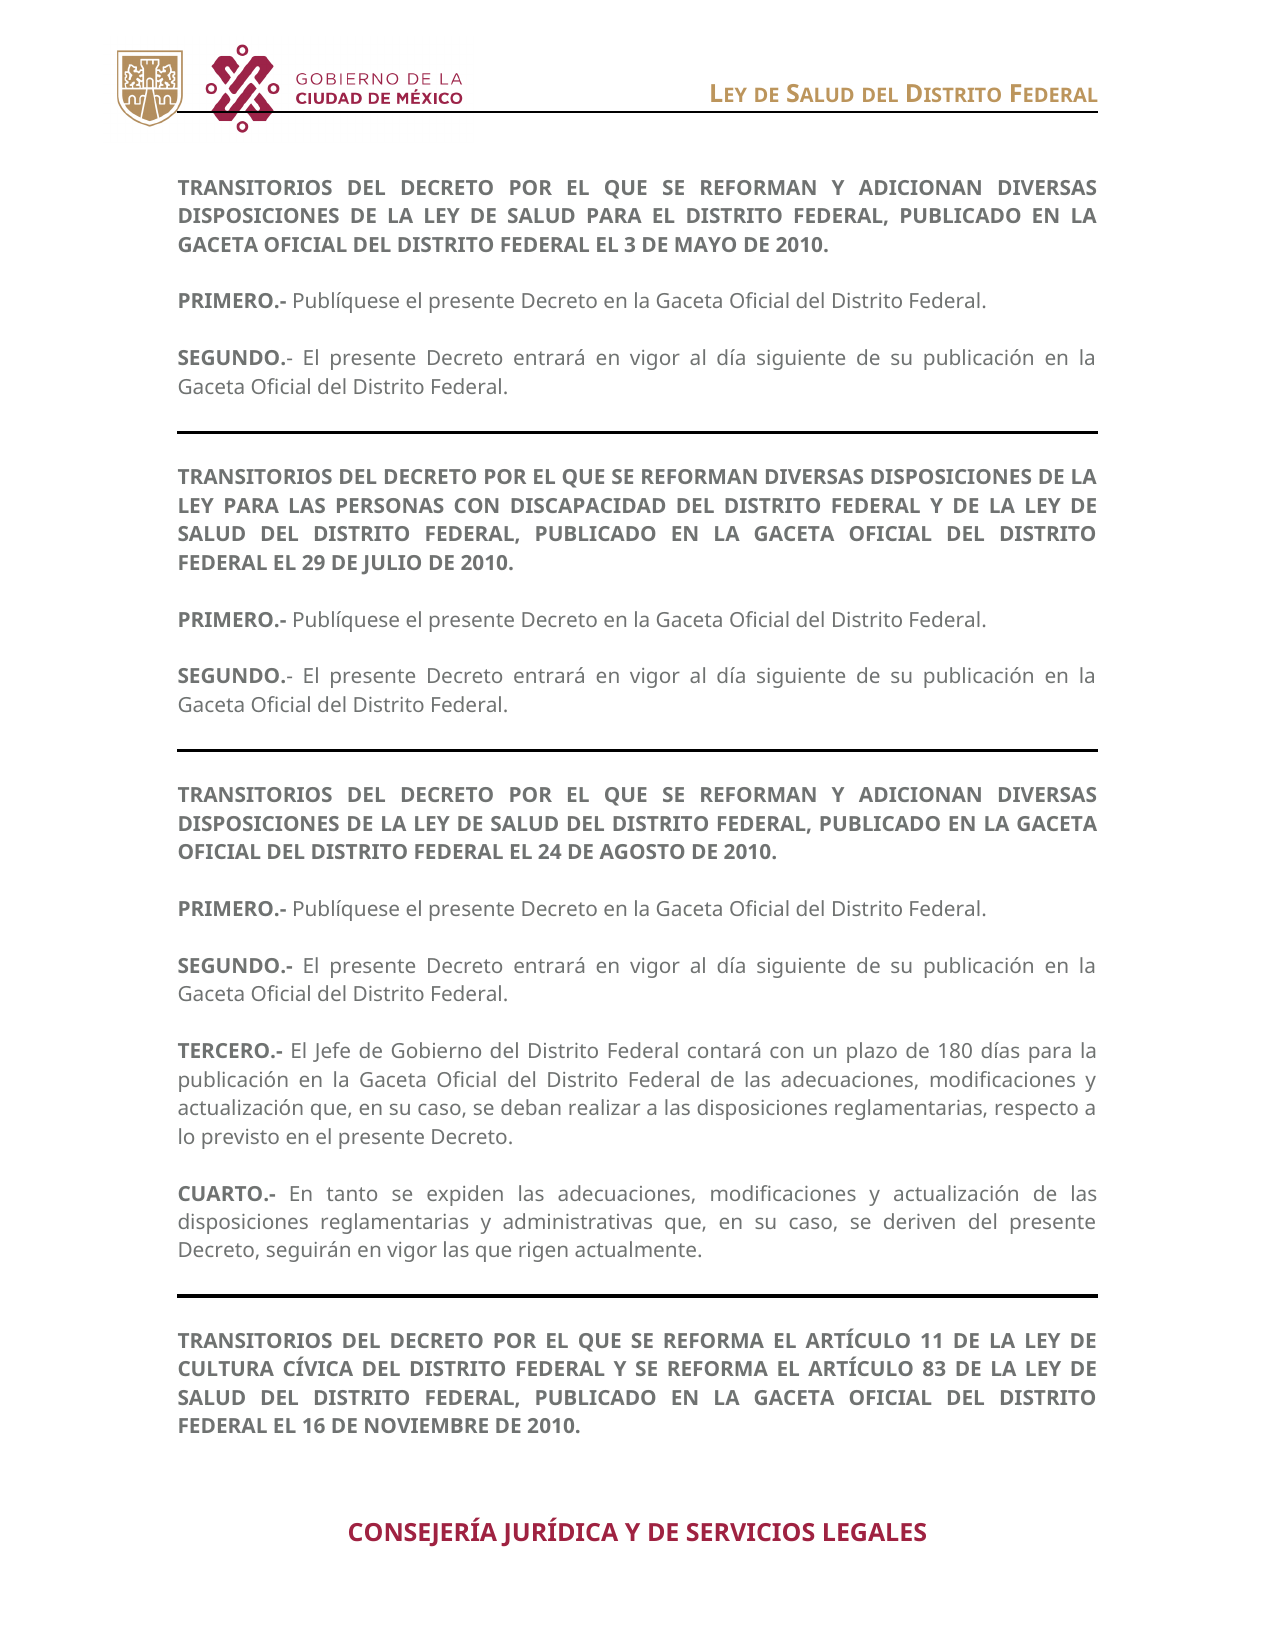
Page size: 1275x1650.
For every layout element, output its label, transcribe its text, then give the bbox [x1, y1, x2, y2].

text SEGUNDO.- El presente Decreto entrará en vigor al día siguiente de su publicación en la Gaceta Oficial del Distrito Federal. [177, 343, 1098, 400]
text CUARTO.- En tanto se expiden las adecuaciones, modificaciones y actualización de las disposiciones reglamentarias y administrativas que, en su caso, se deriven del presente Decreto, seguirán en vigor las que rigen actualmente. [177, 1179, 1098, 1264]
text PRIMERO.- Publíquese el presente Decreto en la Gaceta Oficial del Distrito Federal. [177, 894, 1098, 923]
text PRIMERO.- Publíquese el presente Decreto en la Gaceta Oficial del Distrito Federal. [177, 287, 1098, 315]
text TRANSITORIOS DEL DECRETO POR EL QUE SE REFORMAN Y ADICIONAN DIVERSAS DISPOSICIONES DE LA LEY DE SALUD PARA EL DISTRITO FEDERAL, PUBLICADO EN LA GACETA OFICIAL DEL DISTRITO FEDERAL EL 3 DE MAYO DE 2010. [177, 173, 1098, 258]
text SEGUNDO.- El presente Decreto entrará en vigor al día siguiente de su publicación en la Gaceta Oficial del Distrito Federal. [177, 951, 1098, 1008]
text TRANSITORIOS DEL DECRETO POR EL QUE SE REFORMA EL ARTÍCULO 11 DE LA LEY DE CULTURA CÍVICA DEL DISTRITO FEDERAL Y SE REFORMA EL ARTÍCULO 83 DE LA LEY DE SALUD DEL DISTRITO FEDERAL, PUBLICADO EN LA GACETA OFICIAL DEL DISTRITO FEDERAL EL 16 DE NOVIEMBRE DE 2010. [177, 1326, 1098, 1440]
text TERCERO.- El Jefe de Gobierno del Distrito Federal contará con un plazo de 180 días para la publicación en la Gaceta Oficial del Distrito Federal de las adecuaciones, modificaciones y actualización que, en su caso, se deban realizar a las disposiciones reglamentarias, respecto a lo previsto en el presente Decreto. [177, 1036, 1098, 1150]
picture [103, 36, 474, 143]
text TRANSITORIOS DEL DECRETO POR EL QUE SE REFORMAN Y ADICIONAN DIVERSAS DISPOSICIONES DE LA LEY DE SALUD DEL DISTRITO FEDERAL, PUBLICADO EN LA GACETA OFICIAL DEL DISTRITO FEDERAL EL 24 DE AGOSTO DE 2010. [177, 781, 1098, 866]
text PRIMERO.- Publíquese el presente Decreto en la Gaceta Oficial del Distrito Federal. [177, 605, 1098, 633]
text SEGUNDO.- El presente Decreto entrará en vigor al día siguiente de su publicación en la Gaceta Oficial del Distrito Federal. [177, 662, 1098, 718]
text TRANSITORIOS DEL DECRETO POR EL QUE SE REFORMAN DIVERSAS DISPOSICIONES DE LA LEY PARA LAS PERSONAS CON DISCAPACIDAD DEL DISTRITO FEDERAL Y DE LA LEY DE SALUD DEL DISTRITO FEDERAL, PUBLICADO EN LA GACETA OFICIAL DEL DISTRITO FEDERAL EL 29 DE JULIO DE 2010. [177, 462, 1098, 576]
